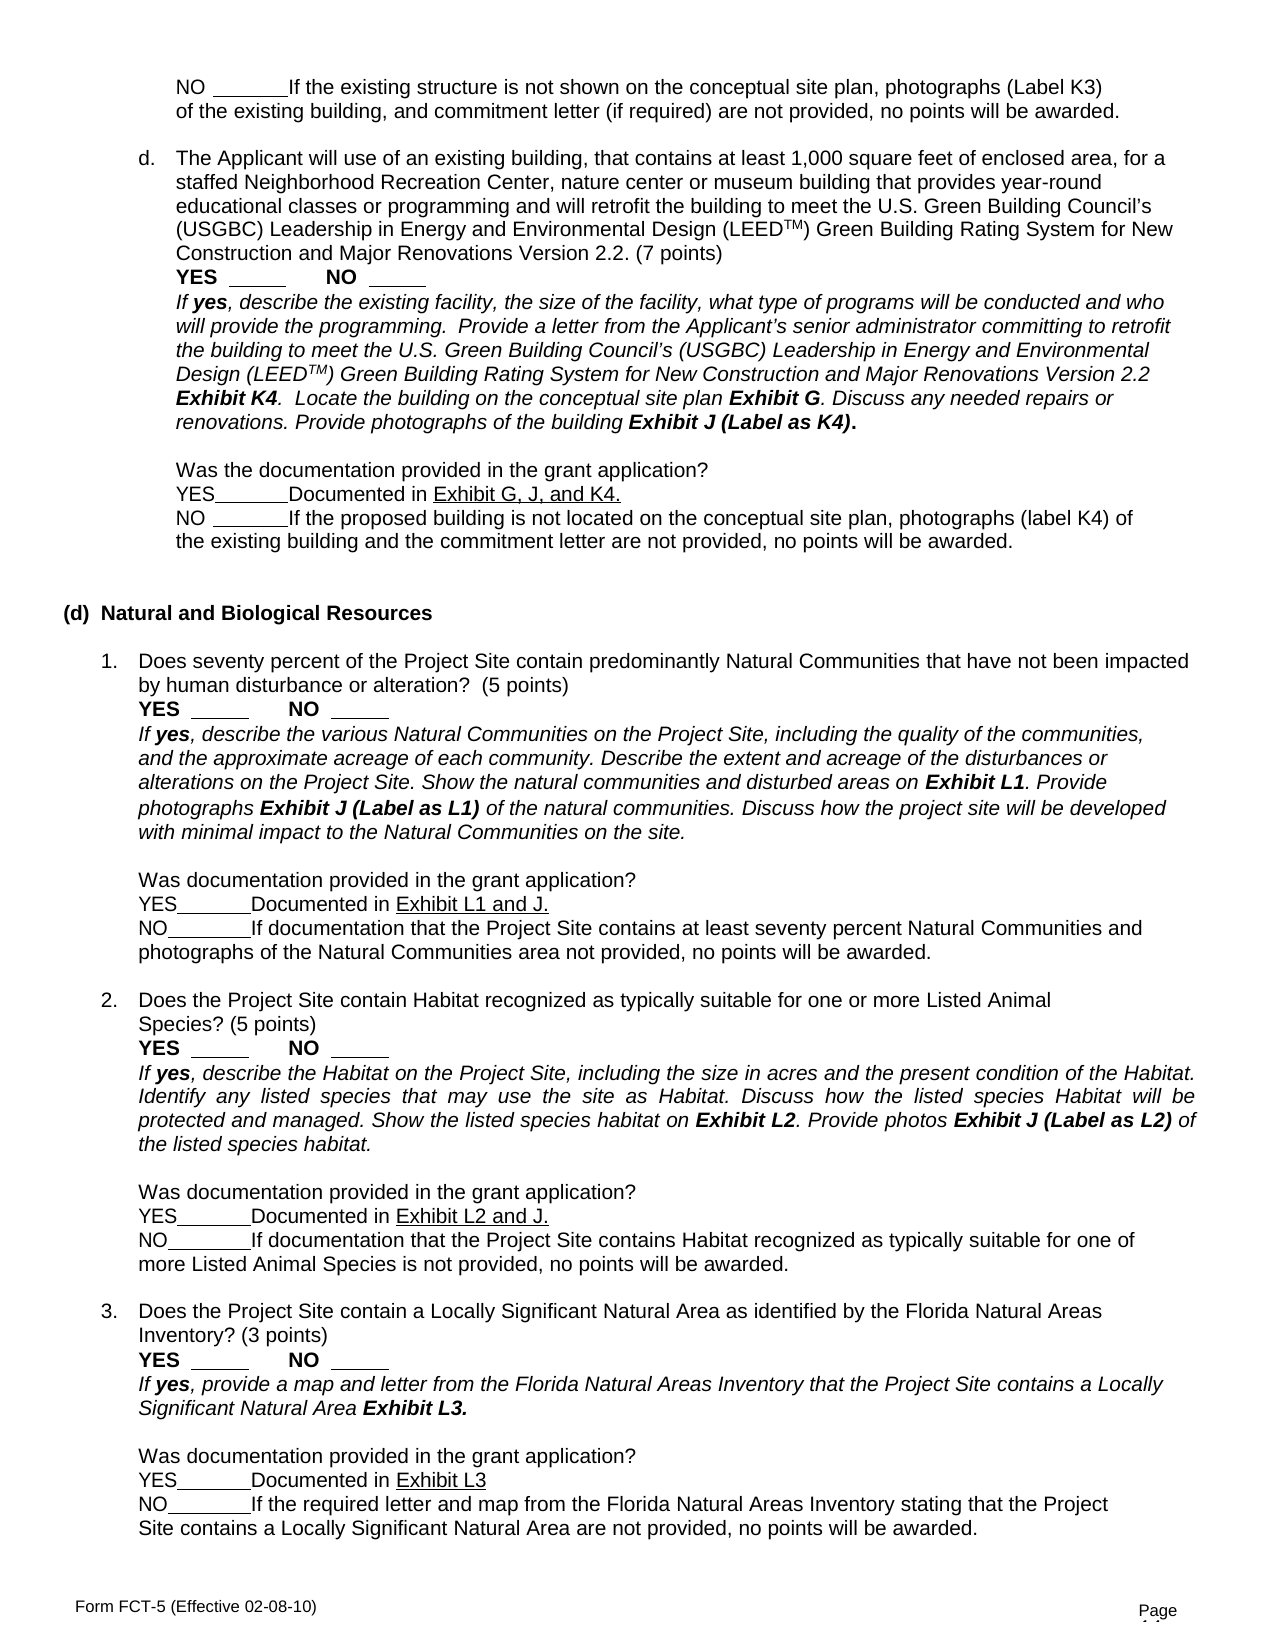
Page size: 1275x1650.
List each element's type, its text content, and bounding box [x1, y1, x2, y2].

subtitle YES NO [138, 265, 1199, 289]
text NO If the existing structure is not shown on the conceptual site plan, photographs (Label K3) of the existing building, and commitment letter (if required) are not provided, no points will be awarded. [138, 75, 1123, 123]
subtitle YES NO [101, 1348, 1199, 1372]
text Was documentation provided in the grant application? YES Documented in Exhibit L2 and J. [101, 1180, 643, 1228]
text Was documentation provided in the grant application? YES Documented in Exhibit L1 and J. [101, 868, 643, 916]
list Does the Project Site contain a Locally Significant Natural Area as identified by the Florida Natural Areas Inventory? (3 points) [101, 1299, 1178, 1347]
text If yes, describe the various Natural Communities on the Project Site, including the quality of the communities, and the approximate acreage of each community. Describe the extent and acreage of the disturbances or alterations on the Project Site. Show the natural communities and disturbed areas on Exhibit L1. Provide photographs Exhibit J (Label as L1) of the natural communities. Discuss how the project site will be developed with minimal impact to the Natural Communities on the site. [138, 722, 1181, 844]
list Does seventy percent of the Project Site contain predominantly Natural Communities that have not been impacted by human disturbance or alteration? (5 points) [101, 649, 1192, 697]
text If yes, provide a map and letter from the Florida Natural Areas Inventory that the Project Site contains a Locally Significant Natural Area Exhibit L3. [138, 1372, 1199, 1420]
list Does the Project Site contain Habitat recognized as typically suitable for one or more Listed Animal Species? (5 points) [101, 987, 1141, 1035]
text Was documentation provided in the grant application? YES Documented in Exhibit L3 [101, 1444, 653, 1492]
list The Applicant will use of an existing building, that contains at least 1,000 square feet of enclosed area, for a staffed Neighborhood Recreation Center, nature center or museum building that provides year-round educational classes or programming and will retrofit the building to meet the U.S. Green Building Council’s (USGBC) Leadership in Energy and Environmental Design (LEEDTM) Green Building Rating System for New Construction and Major Renovations Version 2.2. (7 points) [138, 147, 1188, 265]
subtitle YES NO [101, 1036, 1199, 1060]
text NO If documentation that the Project Site contains Habitat recognized as typically suitable for one of more Listed Animal Species is not provided, no points will be awarded. [101, 1228, 1149, 1276]
subtitle If yes, describe the existing facility, the size of the facility, what type of programs will be conducted and who will provide the programming. Provide a letter from the Applicant’s senior administrator committing to retrofit the building to meet the U.S. Green Building Council’s (USGBC) Leadership in Energy and Environmental Design (LEEDTM) Green Building Rating System for New Construction and Major Renovations Version 2.2 Exhibit K4. Locate the building on the conceptual site plan Exhibit G. Discuss any needed repairs or renovations. Provide photographs of the building Exhibit J (Label as K4). [138, 290, 1199, 434]
text Was the documentation provided in the grant application? YES Documented in Exhibit G, J, and K4. [138, 457, 709, 505]
subtitle Natural and Biological Resources [63, 601, 1212, 625]
subtitle YES NO [101, 697, 1199, 721]
text NO If the proposed building is not located on the conceptual site plan, photographs (label K4) of the existing building and the commitment letter are not provided, no points will be awarded. [138, 505, 1167, 553]
text NO If documentation that the Project Site contains at least seventy percent Natural Communities and photographs of the Natural Communities area not provided, no points will be awarded. [101, 916, 1189, 963]
text NO If the required letter and map from the Florida Natural Areas Inventory stating that the Project Site contains a Locally Significant Natural Area are not provided, no points will be awarded. [101, 1492, 1149, 1540]
text If yes, describe the Habitat on the Project Site, including the size in acres and the present condition of the Habitat. Identify any listed species that may use the site as Habitat. Discuss how the listed species Habitat will be protected and managed. Show the listed species habitat on Exhibit L2. Provide photos Exhibit J (Label as L2) of the listed species habitat. [138, 1060, 1196, 1156]
